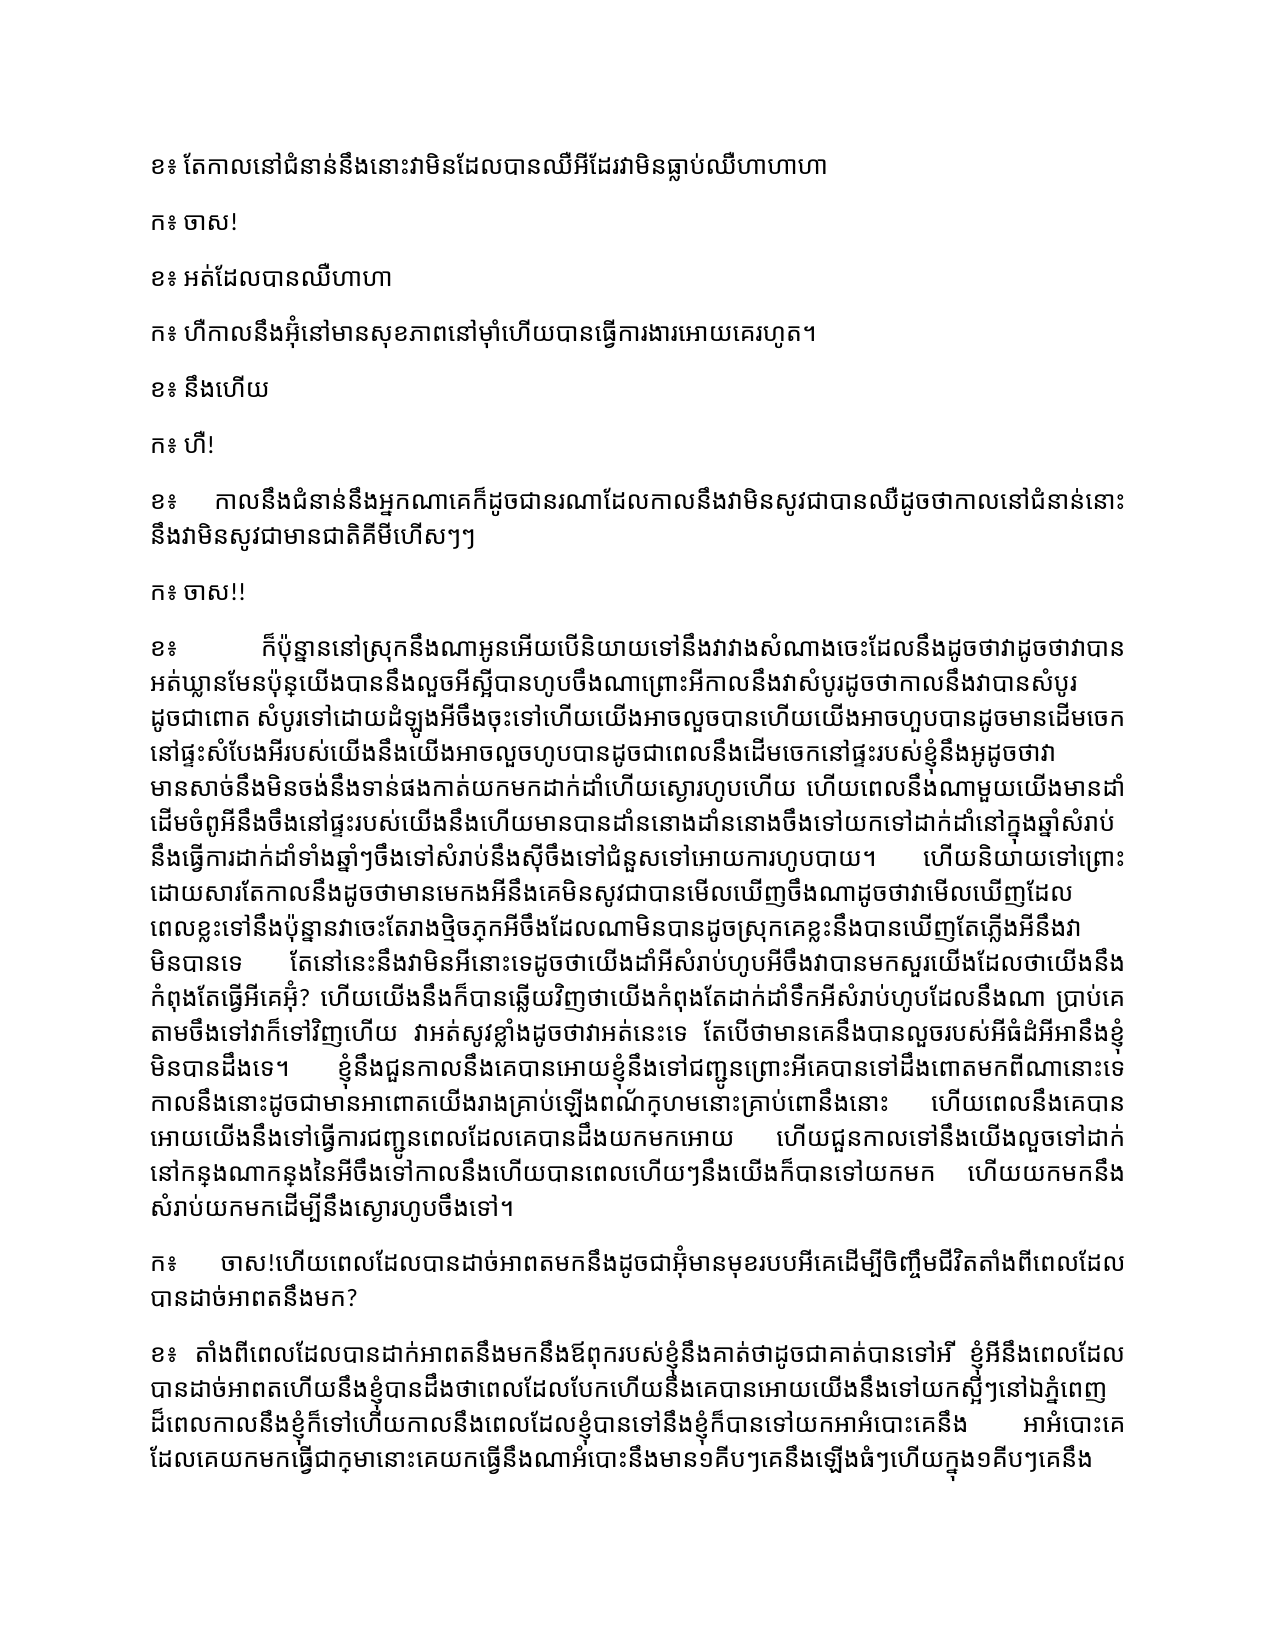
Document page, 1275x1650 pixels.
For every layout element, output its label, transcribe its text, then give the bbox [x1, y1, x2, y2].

text ខ៖ តែកាលនៅជំនាន់នឹងនោះវាមិនដែលបានឈឺអីដែរវាមិនធ្លាប់ឈឺហាហាហា [150, 150, 1125, 181]
text ក៖ ហឺ! [150, 429, 1125, 460]
text ខ៖ នឹងហើយ [150, 373, 1125, 404]
text ក៖ ចាស!! [150, 576, 1125, 606]
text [150, 1338, 1125, 1474]
text ខ៖ កាលនឹងជំនាន់នឹងអ្នកណាគេក៏ដូចជានរណាដែលកាលនឹងវាមិនសូវជាបានឈឺដូចថាកាលនៅជំនាន់នោះនឹងវាមិនសូវជាមានជាតិគីមីហើសៗៗ [150, 485, 1125, 551]
text ខ៖ អត់ដែលបានឈឺហាហា [150, 262, 1125, 292]
text ក៖ ចាស!ហើយពេលដែលបានដាច់អាពតមកនឹងដូចជាអ៊ុំមានមុខរបបអីគេដើម្បីចិញ្ចឹមជីវិតតាំងពីពេលដែលបានដាច់អាពតនឹងមក? [150, 1247, 1125, 1313]
text ក៖ ហឺកាលនឹងអ៊ុំនៅមានសុខភាពនៅម៉ាំហើយបានធ្វើការងារអោយគេរហូត។ [150, 317, 1125, 348]
text ក៖ ចាស! [150, 206, 1125, 236]
text ខ៖ ក៏ប៉ុន្នាននៅស្រុកនឹងណាអូនអើយបើនិយាយទៅនឹងវាវាងសំណាងចេះដែលនឹងដូចថាវាដូចថាវាបានអត់ឃ្លានមែនប៉ុន្តែយើងបាននឹងលួចអីស្អីបានហូបចឹងណាព្រោះអីកាលនឹងវាសំបូរដូចថាកាលនឹងវាបានសំបូរដូចជាពោត សំបូរទៅដោយដំឡូងអីចឹងចុះទៅហើយយើងអាចលួចបានហើយយើងអាចហួបបានដូចមានដើមចេកនៅផ្ទះសំបែងអីរបស់យើងនឹងយើងអាចលួចហូបបានដូចជាពេលនឹងដើមចេកនៅផ្ទះរបស់ខ្ញុំនឹងអូដូចថាវាមានសាច់នឹងមិនចង់នឹងទាន់ផងកាត់យកមកដាក់ដាំហើយស្ងោរហូបហើយ ហើយពេលនឹងណាមួយយើងមានដាំដើមចំពូអីនឹងចឹងនៅផ្ទះរបស់យើងនឹងហើយមានបានដាំននោងដាំននោងចឹងទៅយកទៅដាក់ដាំនៅក្នុងឆ្នាំសំរាប់នឹងធ្វើការដាក់ដាំទាំងឆ្នាំៗចឹងទៅសំរាប់នឹងស៊ីចឹងទៅជំនួសទៅអោយការហូបបាយ។ ហើយនិយាយទៅព្រោះដោយសារតែកាលនឹងដូចថាមានមេកងអីនឹងគេមិនសូវជាបានមើលឃើញចឹងណាដូចថាវាមើលឃើញដែលពេលខ្លះទៅនឹងប៉ុន្នានវាចេះតែរាងថ្មិចភ្នែកអីចឹងដែលណាមិនបានដូចស្រុកគេខ្លះនឹងបានឃើញតែភ្លើងអីនឹងវាមិនបានទេ តែនៅនេះនឹងវាមិនអីនោះទេដូចថាយើងដាំអីសំរាប់ហូបអីចឹងវាបានមកសួរយើងដែលថាយើងនឹងកំពុងតែធ្វើអីគេអ៊ុំ? ហើយយើងនឹងក៏បានឆ្លើយវិញថាយើងកំពុងតែដាក់ដាំទឹកអីសំរាប់ហូបដែលនឹងណា ប្រាប់គេតាមចឹងទៅវាក៏ទៅវិញហើយ វាអត់សូវខ្លាំងដូចថាវាអត់នេះទេ តែបើថាមានគេនឹងបានលួចរបស់អីធំដំអីអានឹងខ្ញុំមិនបានដឹងទេ។ ខ្ញុំនឹងជួនកាលនឹងគេបានអោយខ្ញុំនឹងទៅជញ្ជូនព្រោះអីគេបានទៅដឹងពោតមកពីណានោះទេកាលនឹងនោះដូចជាមានអាពោតយើងរាងគ្រាប់ឡើងពណ័ក្រហមនោះគ្រាប់ពោនឹងនោះ ហើយពេលនឹងគេបានអោយយើងនឹងទៅធ្វើការជញ្ជូនពេលដែលគេបានដឹងយកមកអោយ ហើយជួនកាលទៅនឹងយើងលួចទៅដាក់នៅកន្លែងណាកន្លែងនៃអីចឹងទៅកាលនឹងហើយបានពេលហើយៗនឹងយើងក៏បានទៅយកមក ហើយយកមកនឹងសំរាប់យកមកដើម្បីនឹងស្ងោរហូបចឹងទៅ។ [150, 632, 1125, 1222]
